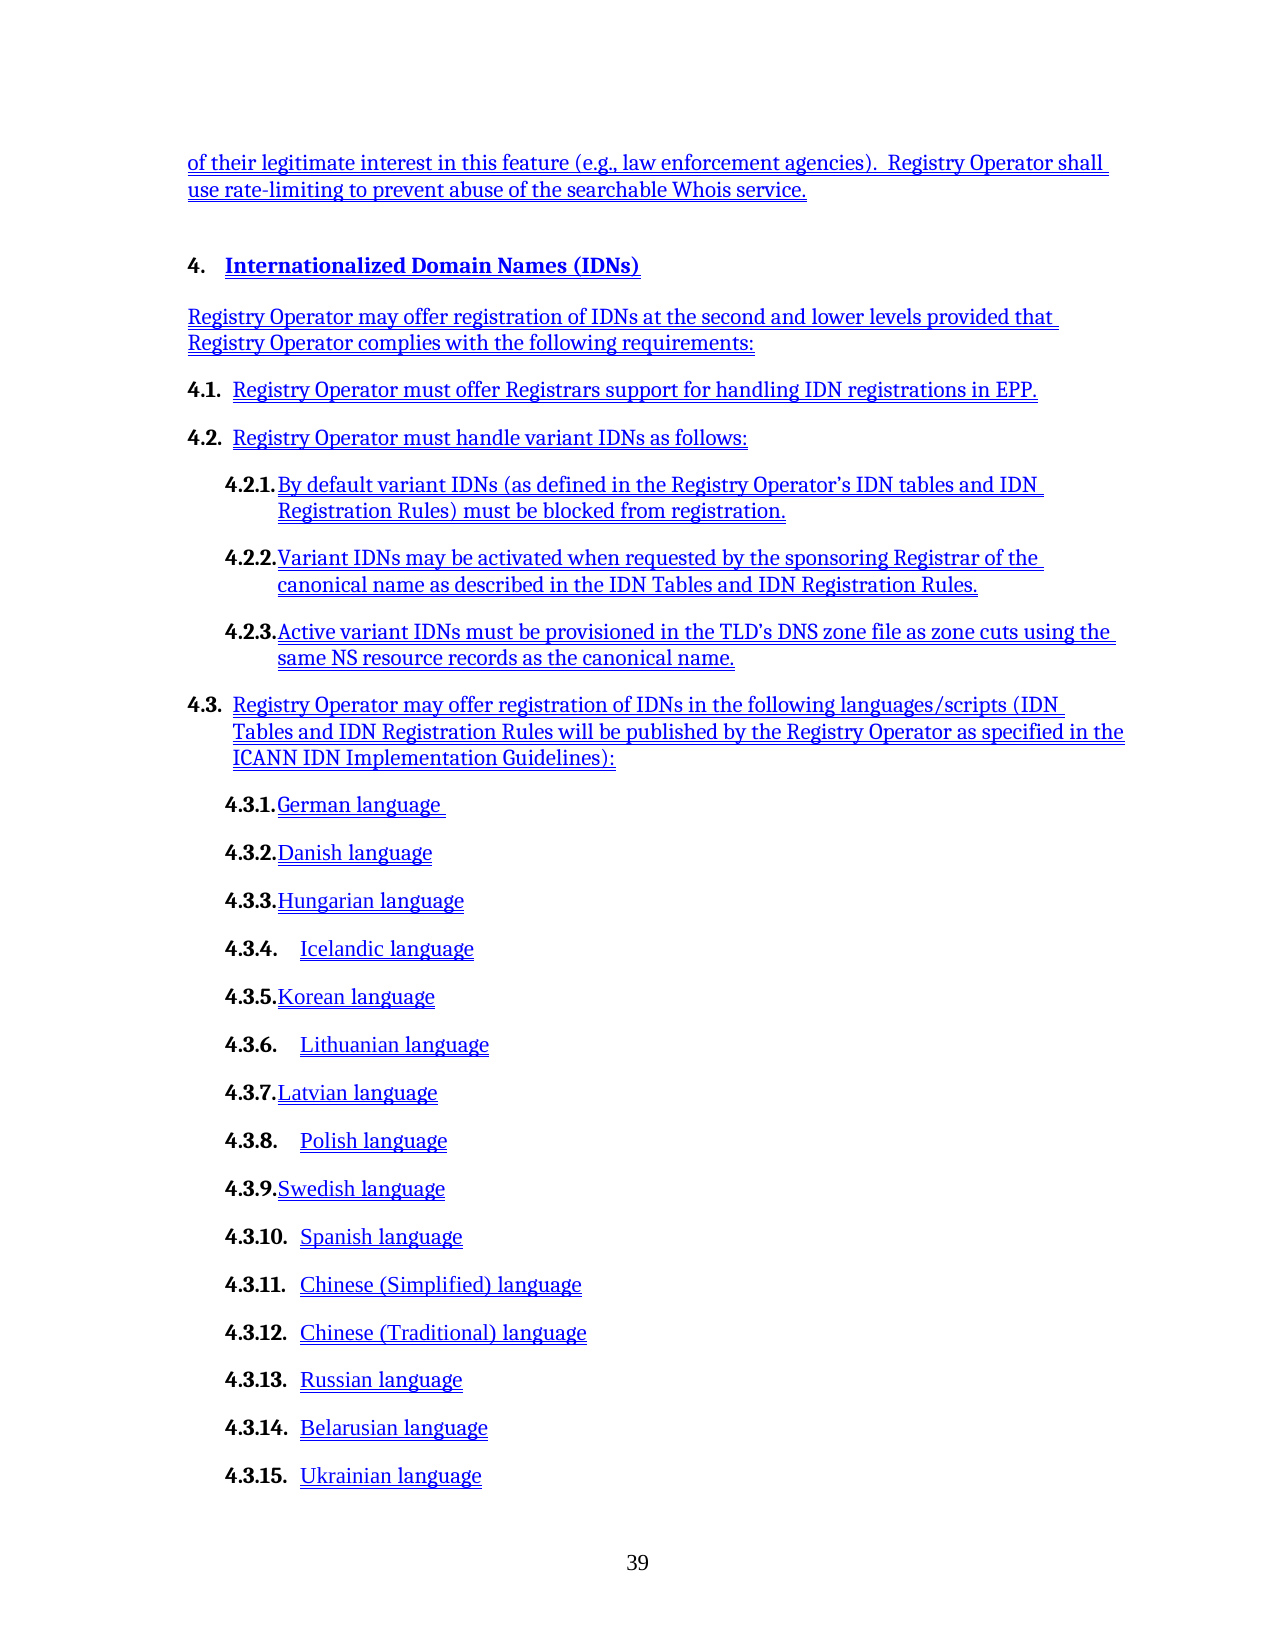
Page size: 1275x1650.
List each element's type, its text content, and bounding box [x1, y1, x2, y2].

list By default variant IDNs (as defined in the Registry Operator’s IDN tables and IDN Registration Rules) must be blocked from registration. [225, 472, 1125, 524]
list Polish language [225, 1127, 1125, 1154]
list Ukrainian language [225, 1462, 1125, 1489]
list Spanish language [225, 1223, 1125, 1250]
list Registry Operator must offer Registrars support for handling IDN registrations in EPP. [187, 377, 1125, 404]
list Registry Operator may offer registration of IDNs in the following languages/scripts (IDN Tables and IDN Registration Rules will be published by the Registry Operator as specified in the ICANN IDN Implementation Guidelines): [187, 692, 1125, 771]
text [187, 150, 1125, 203]
list Icelandic language [225, 935, 1125, 962]
list Russian language [225, 1366, 1125, 1393]
list Korean language [225, 983, 1125, 1010]
list Latvian language [225, 1079, 1125, 1106]
list Lithuanian language [225, 1031, 1125, 1058]
list Swedish language [225, 1175, 1125, 1202]
text Registry Operator may offer registration of IDNs at the second and lower levels provided that Registry Operator complies with the following requirements: [187, 304, 1125, 356]
list Internationalized Domain Names (IDNs) [187, 253, 1125, 279]
list German language [225, 792, 1125, 818]
list Registry Operator must handle variant IDNs as follows: [187, 424, 1125, 451]
list Chinese (Simplified) language [225, 1271, 1125, 1298]
list Belarusian language [225, 1414, 1125, 1441]
list Danish language [225, 839, 1125, 866]
list Active variant IDNs must be provisioned in the TLD’s DNS zone file as zone cuts using the same NS resource records as the canonical name. [225, 619, 1125, 671]
list Chinese (Traditional) language [225, 1318, 1125, 1346]
list Hungarian language [225, 887, 1125, 914]
list Variant IDNs may be activated when requested by the sponsoring Registrar of the canonical name as described in the IDN Tables and IDN Registration Rules. [225, 545, 1125, 598]
